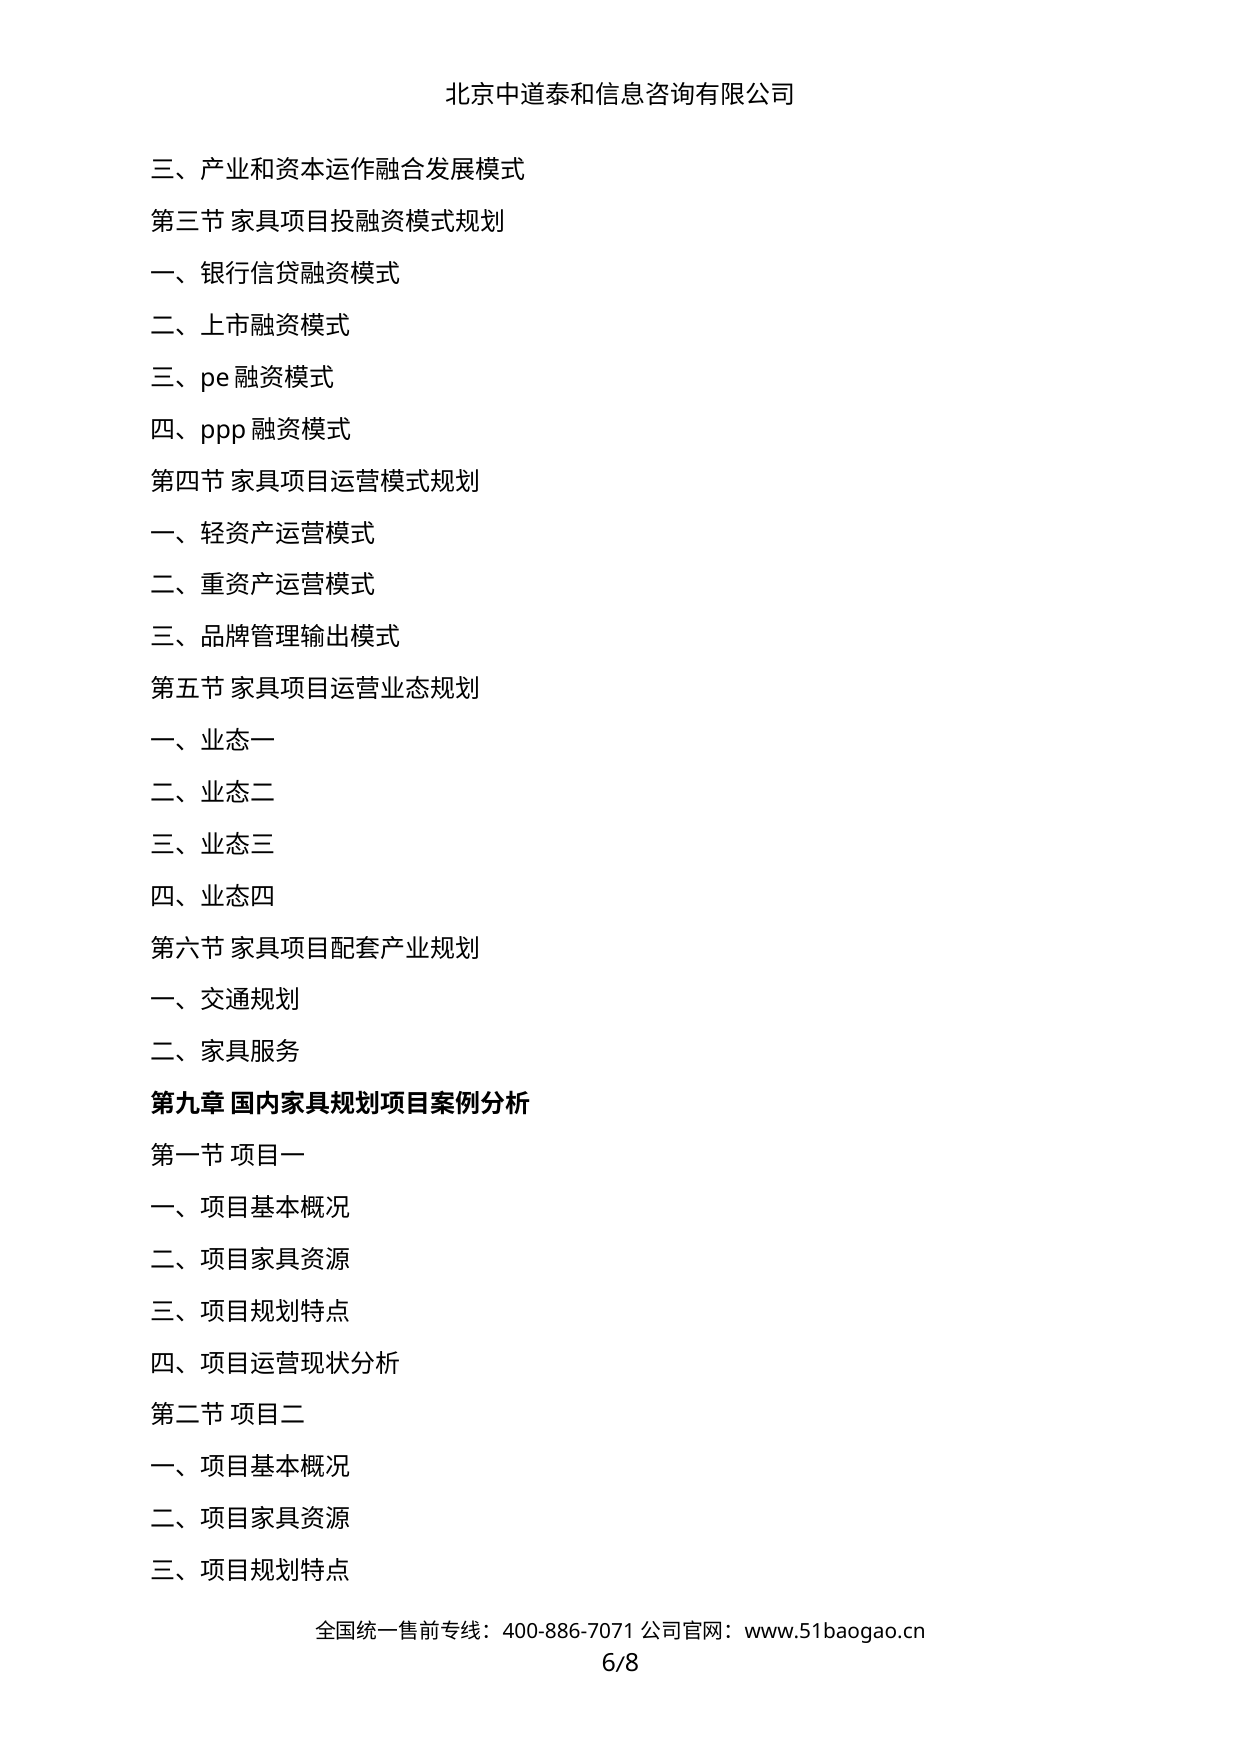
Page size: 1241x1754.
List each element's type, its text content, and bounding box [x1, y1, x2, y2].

text 第六节 家具项目配套产业规划 [150, 928, 1090, 964]
text 一、业态一 [150, 721, 1090, 757]
text 四、业态四 [150, 876, 1090, 912]
text 三、业态三 [150, 824, 1090, 861]
text 三、项目规划特点 [150, 1551, 1090, 1587]
text 第九章 国内家具规划项目案例分析 [150, 1084, 1090, 1120]
text 三、产业和资本运作融合发展模式 [150, 150, 1090, 186]
text 二、家具服务 [150, 1032, 1090, 1068]
text 四、项目运营现状分析 [150, 1343, 1090, 1379]
text 一、项目基本概况 [150, 1187, 1090, 1224]
text 一、银行信贷融资模式 [150, 254, 1090, 290]
text 二、项目家具资源 [150, 1239, 1090, 1276]
text 三、品牌管理输出模式 [150, 617, 1090, 653]
text 第二节 项目二 [150, 1395, 1090, 1431]
text 第四节 家具项目运营模式规划 [150, 461, 1090, 497]
text 三、项目规划特点 [150, 1291, 1090, 1327]
text 二、重资产运营模式 [150, 565, 1090, 601]
text 第一节 项目一 [150, 1136, 1090, 1172]
text 二、项目家具资源 [150, 1499, 1090, 1535]
text 一、交通规划 [150, 980, 1090, 1016]
text 第五节 家具项目运营业态规划 [150, 669, 1090, 705]
text 一、轻资产运营模式 [150, 513, 1090, 549]
text 一、项目基本概况 [150, 1447, 1090, 1483]
text 三、pe融资模式 [150, 357, 1090, 394]
text 第三节 家具项目投融资模式规划 [150, 202, 1090, 238]
text 二、上市融资模式 [150, 306, 1090, 342]
text 二、业态二 [150, 772, 1090, 809]
text 四、ppp融资模式 [150, 409, 1090, 446]
